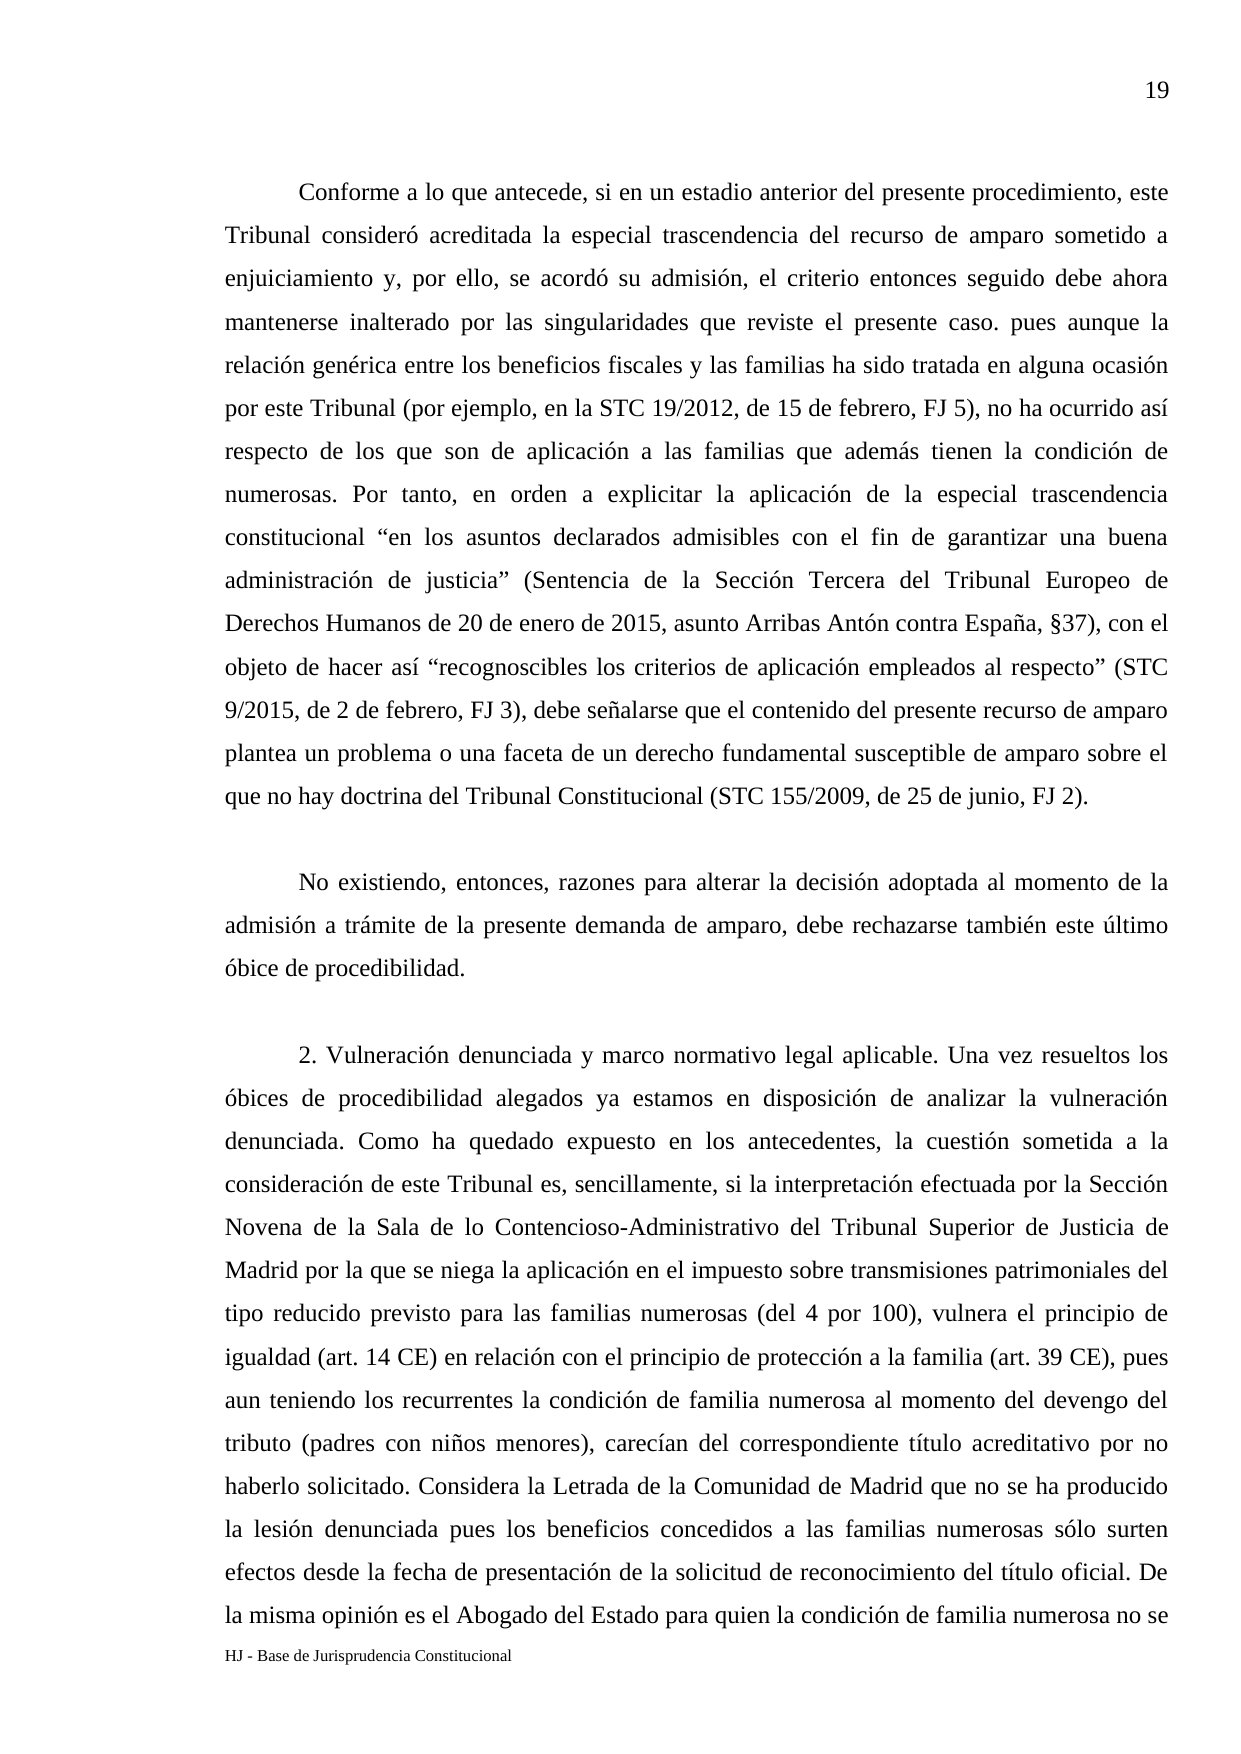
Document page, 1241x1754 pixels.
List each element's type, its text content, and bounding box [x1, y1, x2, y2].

text No existiendo, entonces, razones para alterar la decisión adoptada al momento de la admisión a trámite de la presente demanda de amparo, debe rechazarse también este último óbice de procedibilidad. [224, 867, 1169, 982]
text Conforme a lo que antecede, si en un estadio anterior del presente procedimiento, este Tribunal consideró acreditada la especial trascendencia del recurso de amparo sometido a enjuiciamiento y, por ello, se acordó su admisión, el criterio entonces seguido debe ahora mantenerse inalterado por las singularidades que reviste el presente caso. pues aunque la relación genérica entre los beneficios fiscales y las familias ha sido tratada en alguna ocasión por este Tribunal (por ejemplo, en la STC 19/2012, de 15 de febrero, FJ 5), no ha ocurrido así respecto de los que son de aplicación a las familias que además tienen la condición de numerosas. Por tanto, en orden a explicitar la aplicación de la especial trascendencia constitucional “en los asuntos declarados admisibles con el fin de garantizar una buena administración de justicia” (Sentencia de la Sección Tercera del Tribunal Europeo de Derechos Humanos de 20 de enero de 2015, asunto Arribas Antón contra España, §37), con el objeto de hacer así “recognoscibles los criterios de aplicación empleados al respecto” (STC 9/2015, de 2 de febrero, FJ 3), debe señalarse que el contenido del presente recurso de amparo plantea un problema o una faceta de un derecho fundamental susceptible de amparo sobre el que no hay doctrina del Tribunal Constitucional (STC 155/2009, de 25 de junio, FJ 2). [224, 177, 1169, 810]
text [224, 1040, 1169, 1629]
